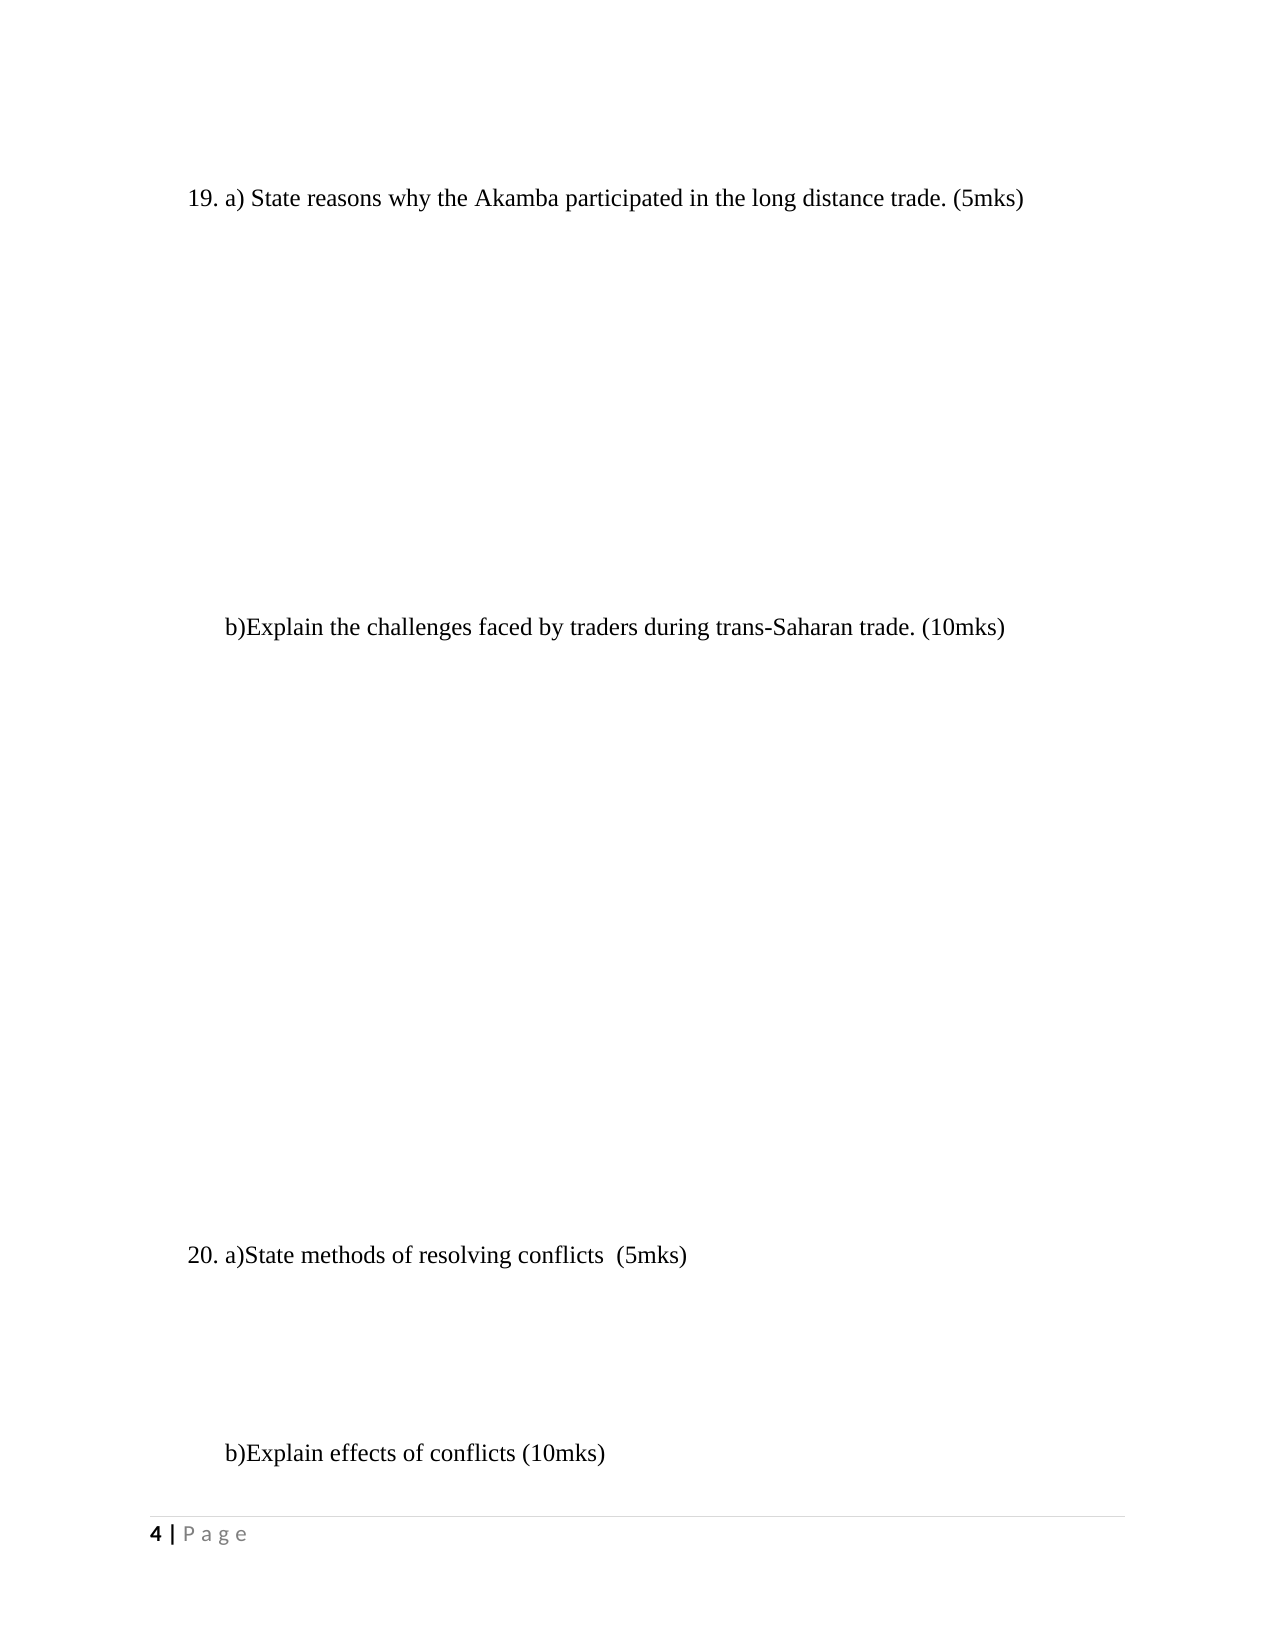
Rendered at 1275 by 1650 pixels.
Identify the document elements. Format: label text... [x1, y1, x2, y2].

list a) State reasons why the Akamba participated in the long distance trade. (5mks) [187, 183, 1125, 212]
list b)Explain the challenges faced by traders during trans-Saharan trade. (10mks) [225, 612, 1125, 641]
list b)Explain effects of conflicts (10mks) [225, 1438, 1125, 1467]
list a)State methods of resolving conflicts (5mks) [187, 1240, 1125, 1268]
